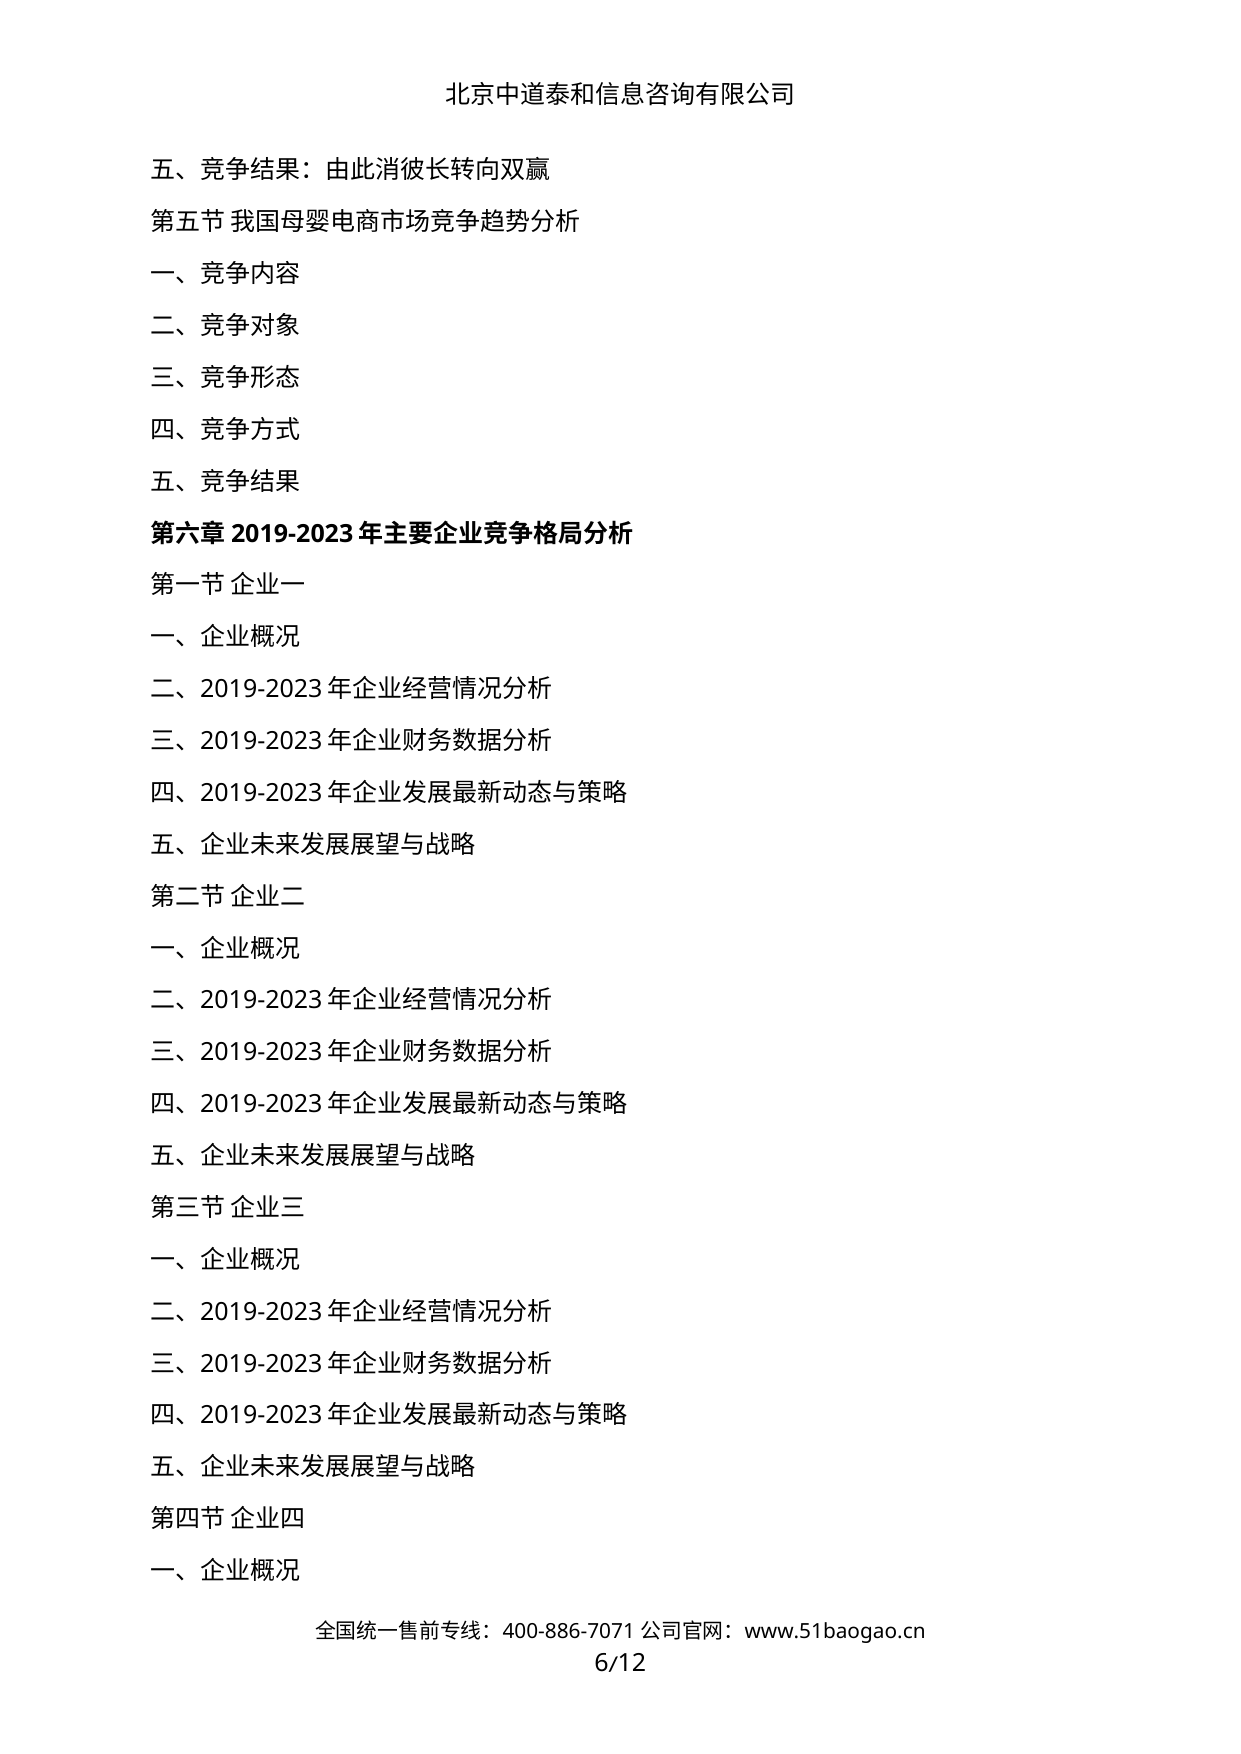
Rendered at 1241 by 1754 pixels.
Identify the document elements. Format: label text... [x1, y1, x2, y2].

text 二、竞争对象 [150, 306, 1090, 342]
text 第二节 企业二 [150, 876, 1090, 912]
text 三、竞争形态 [150, 357, 1090, 394]
text 五、竞争结果 [150, 461, 1090, 497]
text 四、竞争方式 [150, 409, 1090, 446]
text 第三节 企业三 [150, 1187, 1090, 1224]
text 三、2019-2023年企业财务数据分析 [150, 1343, 1090, 1379]
text 一、企业概况 [150, 928, 1090, 964]
text 四、2019-2023年企业发展最新动态与策略 [150, 1084, 1090, 1120]
text 五、企业未来发展展望与战略 [150, 1136, 1090, 1172]
text 二、2019-2023年企业经营情况分析 [150, 1291, 1090, 1327]
text 三、2019-2023年企业财务数据分析 [150, 721, 1090, 757]
text 第四节 企业四 [150, 1499, 1090, 1535]
text 四、2019-2023年企业发展最新动态与策略 [150, 772, 1090, 809]
text 一、企业概况 [150, 1551, 1090, 1587]
text 一、企业概况 [150, 1239, 1090, 1276]
text 四、2019-2023年企业发展最新动态与策略 [150, 1395, 1090, 1431]
text 第六章 2019-2023年主要企业竞争格局分析 [150, 513, 1090, 549]
text 第五节 我国母婴电商市场竞争趋势分析 [150, 202, 1090, 238]
text 二、2019-2023年企业经营情况分析 [150, 669, 1090, 705]
text 三、2019-2023年企业财务数据分析 [150, 1032, 1090, 1068]
text 第一节 企业一 [150, 565, 1090, 601]
text 五、企业未来发展展望与战略 [150, 1447, 1090, 1483]
text 五、企业未来发展展望与战略 [150, 824, 1090, 861]
text 五、竞争结果：由此消彼长转向双赢 [150, 150, 1090, 186]
text 一、企业概况 [150, 617, 1090, 653]
text 二、2019-2023年企业经营情况分析 [150, 980, 1090, 1016]
text 一、竞争内容 [150, 254, 1090, 290]
